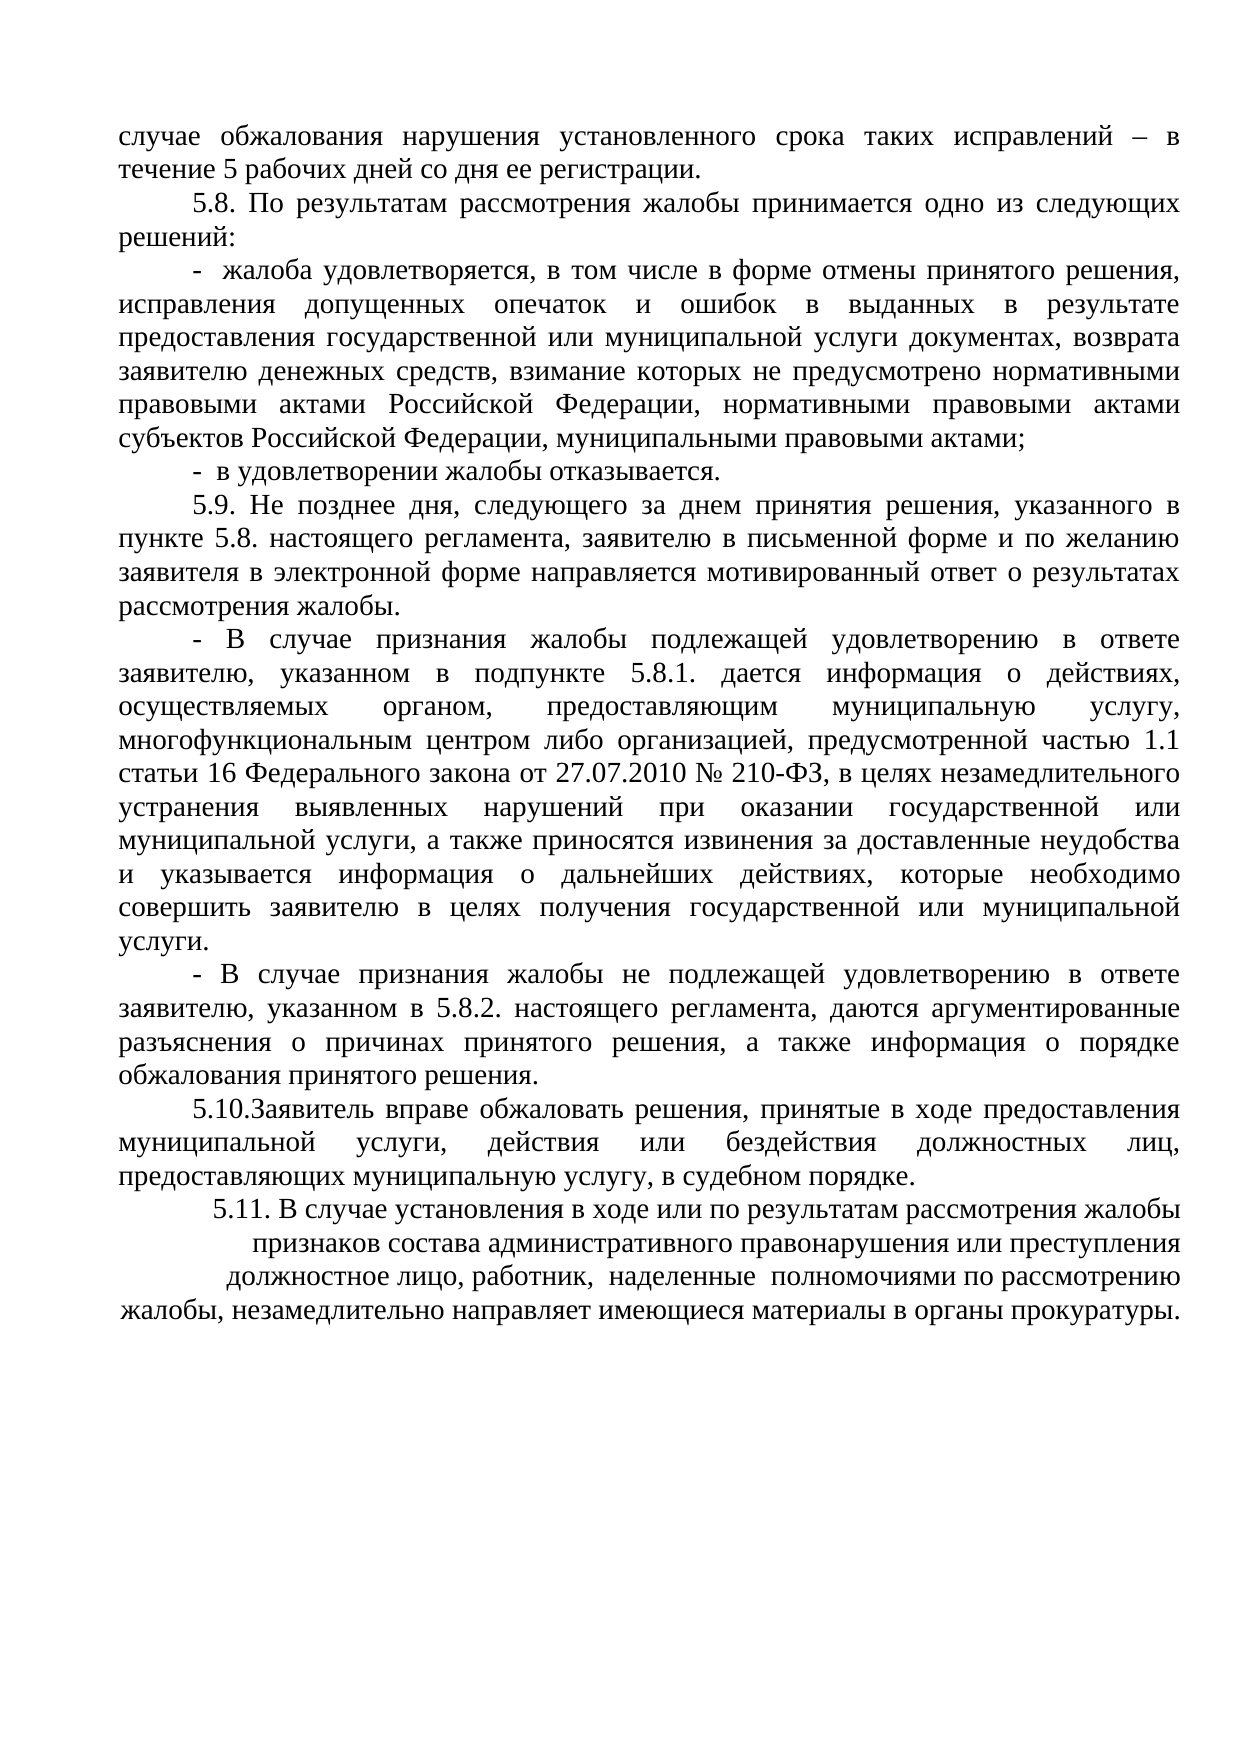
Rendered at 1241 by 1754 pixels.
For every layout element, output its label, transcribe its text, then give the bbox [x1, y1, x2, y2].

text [118, 1191, 1181, 1326]
text - в удовлетворении жалобы отказывается. [118, 453, 1181, 487]
text 5.9. Не позднее дня, следующего за днем принятия решения, указанного в пункте 5.8. настоящего регламента, заявителю в письменной форме и по желанию заявителя в электронной форме направляется мотивированный ответ о результатах рассмотрения жалобы. [118, 487, 1181, 621]
text 5.8. По результатам рассмотрения жалобы принимается одно из следующих решений: [118, 185, 1181, 252]
text - В случае признания жалобы не подлежащей удовлетворению в ответе заявителю, указанном в 5.8.2. настоящего регламента, даются аргументированные разъяснения о причинах принятого решения, а также информация о порядке обжалования принятого решения. [118, 957, 1181, 1091]
text - жалоба удовлетворяется, в том числе в форме отмены принятого решения, исправления допущенных опечаток и ошибок в выданных в результате предоставления государственной или муниципальной услуги документах, возврата заявителю денежных средств, взимание которых не предусмотрено нормативными правовыми актами Российской Федерации, нормативными правовыми актами субъектов Российской Федерации, муниципальными правовыми актами; [118, 252, 1181, 453]
text - В случае признания жалобы подлежащей удовлетворению в ответе заявителю, указанном в подпункте 5.8.1. дается информация о действиях, осуществляемых органом, предоставляющим муниципальную услугу, многофункциональным центром либо организацией, предусмотренной частью 1.1 статьи 16 Федерального закона от 27.07.2010 № 210-ФЗ, в целях незамедлительного устранения выявленных нарушений при оказании государственной или муниципальной услуги, а также приносятся извинения за доставленные неудобства и указывается информация о дальнейших действиях, которые необходимо совершить заявителю в целях получения государственной или муниципальной услуги. [118, 621, 1181, 957]
text 5.10.Заявитель вправе обжаловать решения, принятые в ходе предоставления муниципальной услуги, действия или бездействия должностных лиц, предоставляющих муниципальную услугу, в судебном порядке. [118, 1091, 1181, 1191]
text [118, 118, 1181, 185]
